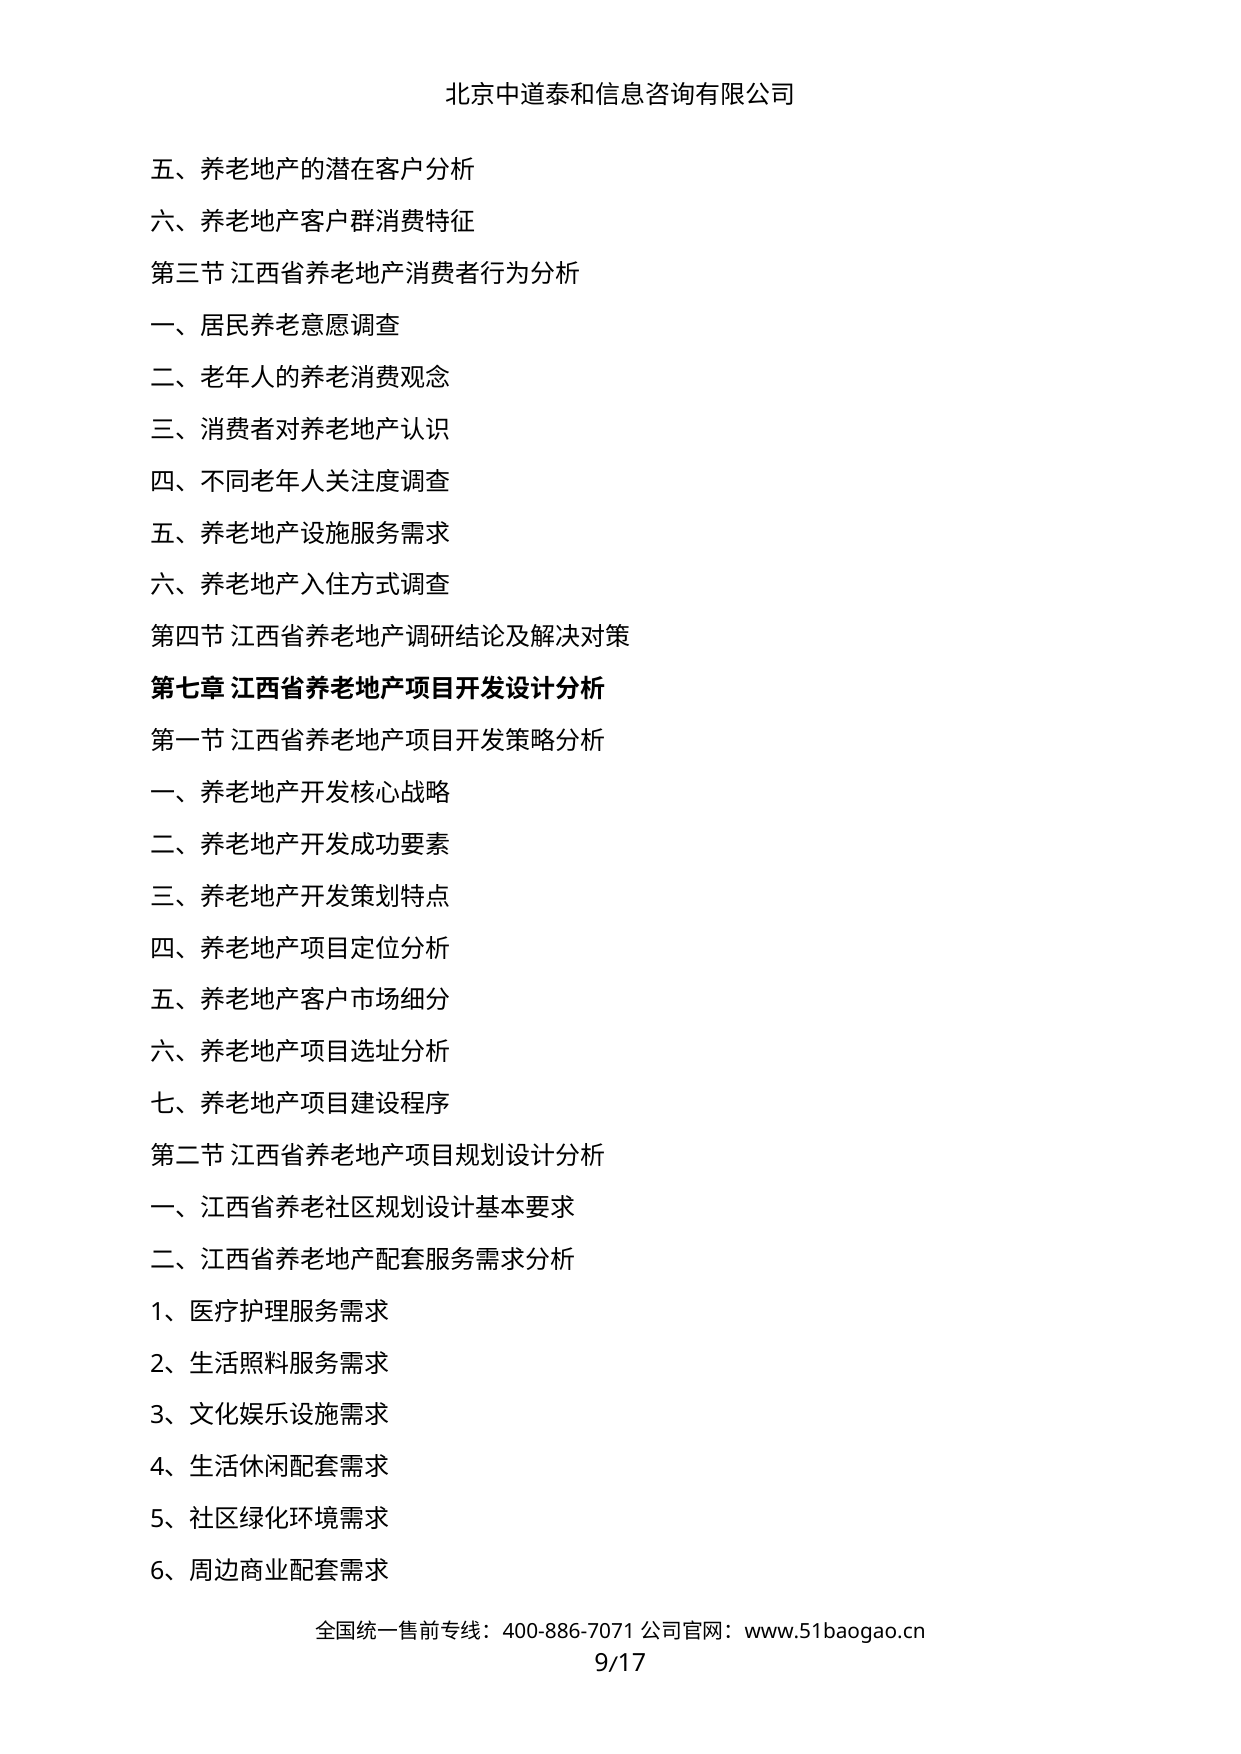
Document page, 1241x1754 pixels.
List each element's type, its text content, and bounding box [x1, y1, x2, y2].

text 4、生活休闲配套需求 [150, 1447, 1090, 1483]
text 四、不同老年人关注度调查 [150, 461, 1090, 497]
text 三、消费者对养老地产认识 [150, 409, 1090, 446]
text 二、江西省养老地产配套服务需求分析 [150, 1239, 1090, 1276]
text 五、养老地产设施服务需求 [150, 513, 1090, 549]
text 第二节 江西省养老地产项目规划设计分析 [150, 1136, 1090, 1172]
text 二、老年人的养老消费观念 [150, 357, 1090, 394]
text 三、养老地产开发策划特点 [150, 876, 1090, 912]
text 一、居民养老意愿调查 [150, 306, 1090, 342]
text 五、养老地产的潜在客户分析 [150, 150, 1090, 186]
text 第一节 江西省养老地产项目开发策略分析 [150, 721, 1090, 757]
text 1、医疗护理服务需求 [150, 1291, 1090, 1327]
text 一、江西省养老社区规划设计基本要求 [150, 1187, 1090, 1224]
text 第三节 江西省养老地产消费者行为分析 [150, 254, 1090, 290]
text 2、生活照料服务需求 [150, 1343, 1090, 1379]
text 六、养老地产客户群消费特征 [150, 202, 1090, 238]
text 六、养老地产项目选址分析 [150, 1032, 1090, 1068]
text 一、养老地产开发核心战略 [150, 772, 1090, 809]
text 5、社区绿化环境需求 [150, 1499, 1090, 1535]
text 五、养老地产客户市场细分 [150, 980, 1090, 1016]
text 第七章 江西省养老地产项目开发设计分析 [150, 669, 1090, 705]
text 3、文化娱乐设施需求 [150, 1395, 1090, 1431]
text 第四节 江西省养老地产调研结论及解决对策 [150, 617, 1090, 653]
text 6、周边商业配套需求 [150, 1551, 1090, 1587]
text 四、养老地产项目定位分析 [150, 928, 1090, 964]
text 六、养老地产入住方式调查 [150, 565, 1090, 601]
text 七、养老地产项目建设程序 [150, 1084, 1090, 1120]
text 二、养老地产开发成功要素 [150, 824, 1090, 861]
